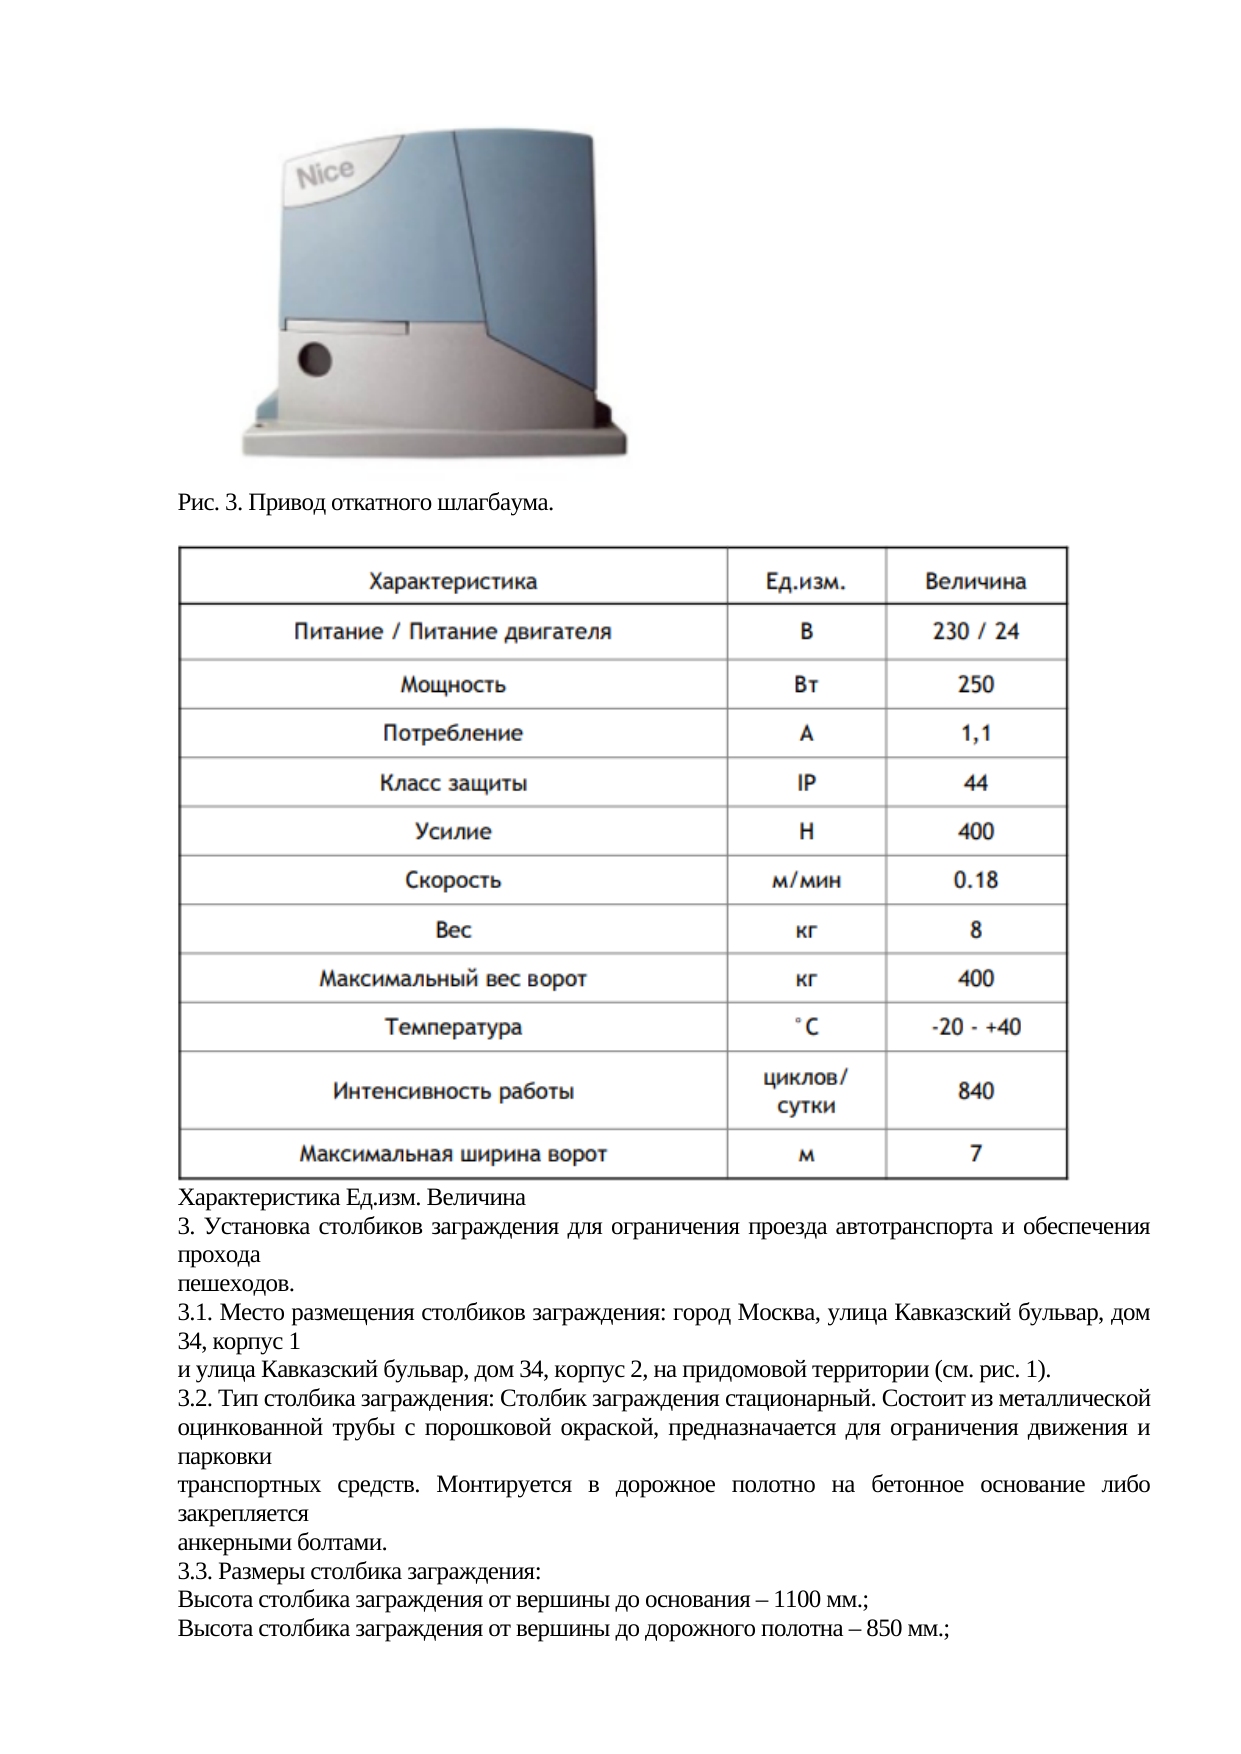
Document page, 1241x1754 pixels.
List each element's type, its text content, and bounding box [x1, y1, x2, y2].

text Высота столбика заграждения от вершины до основания – 1100 мм.; [177, 1584, 1152, 1613]
text транспортных средств. Монтируется в дорожное полотно на бетонное основание либо закрепляется [177, 1469, 1152, 1527]
text 3.2. Тип столбика заграждения: Столбик заграждения стационарный. Состоит из металлической [177, 1383, 1152, 1412]
text 3. Установка столбиков заграждения для ограничения проезда автотранспорта и обеспечения прохода [177, 1211, 1152, 1268]
text Рис. 3. Привод откатного шлагбаума. [177, 487, 1152, 516]
text пешеходов. [177, 1268, 1152, 1297]
text и улица Кавказский бульвар, дом 34, корпус 2, на придомовой территории (см. рис. 1). [177, 1354, 1152, 1383]
text оцинкованной трубы с порошковой окраской, предназначается для ограничения движения и парковки [177, 1412, 1152, 1469]
picture [177, 88, 687, 487]
text Характеристика Ед.изм. Величина [177, 1182, 1152, 1211]
text 3.1. Место размещения столбиков заграждения: город Москва, улица Кавказский бульвар, дом 34, корпус 1 [177, 1297, 1152, 1354]
picture [177, 544, 1071, 1182]
text Высота столбика заграждения от вершины до дорожного полотна – 850 мм.; [177, 1613, 1152, 1642]
text 3.3. Размеры столбика заграждения: [177, 1556, 1152, 1584]
text анкерными болтами. [177, 1527, 1152, 1556]
